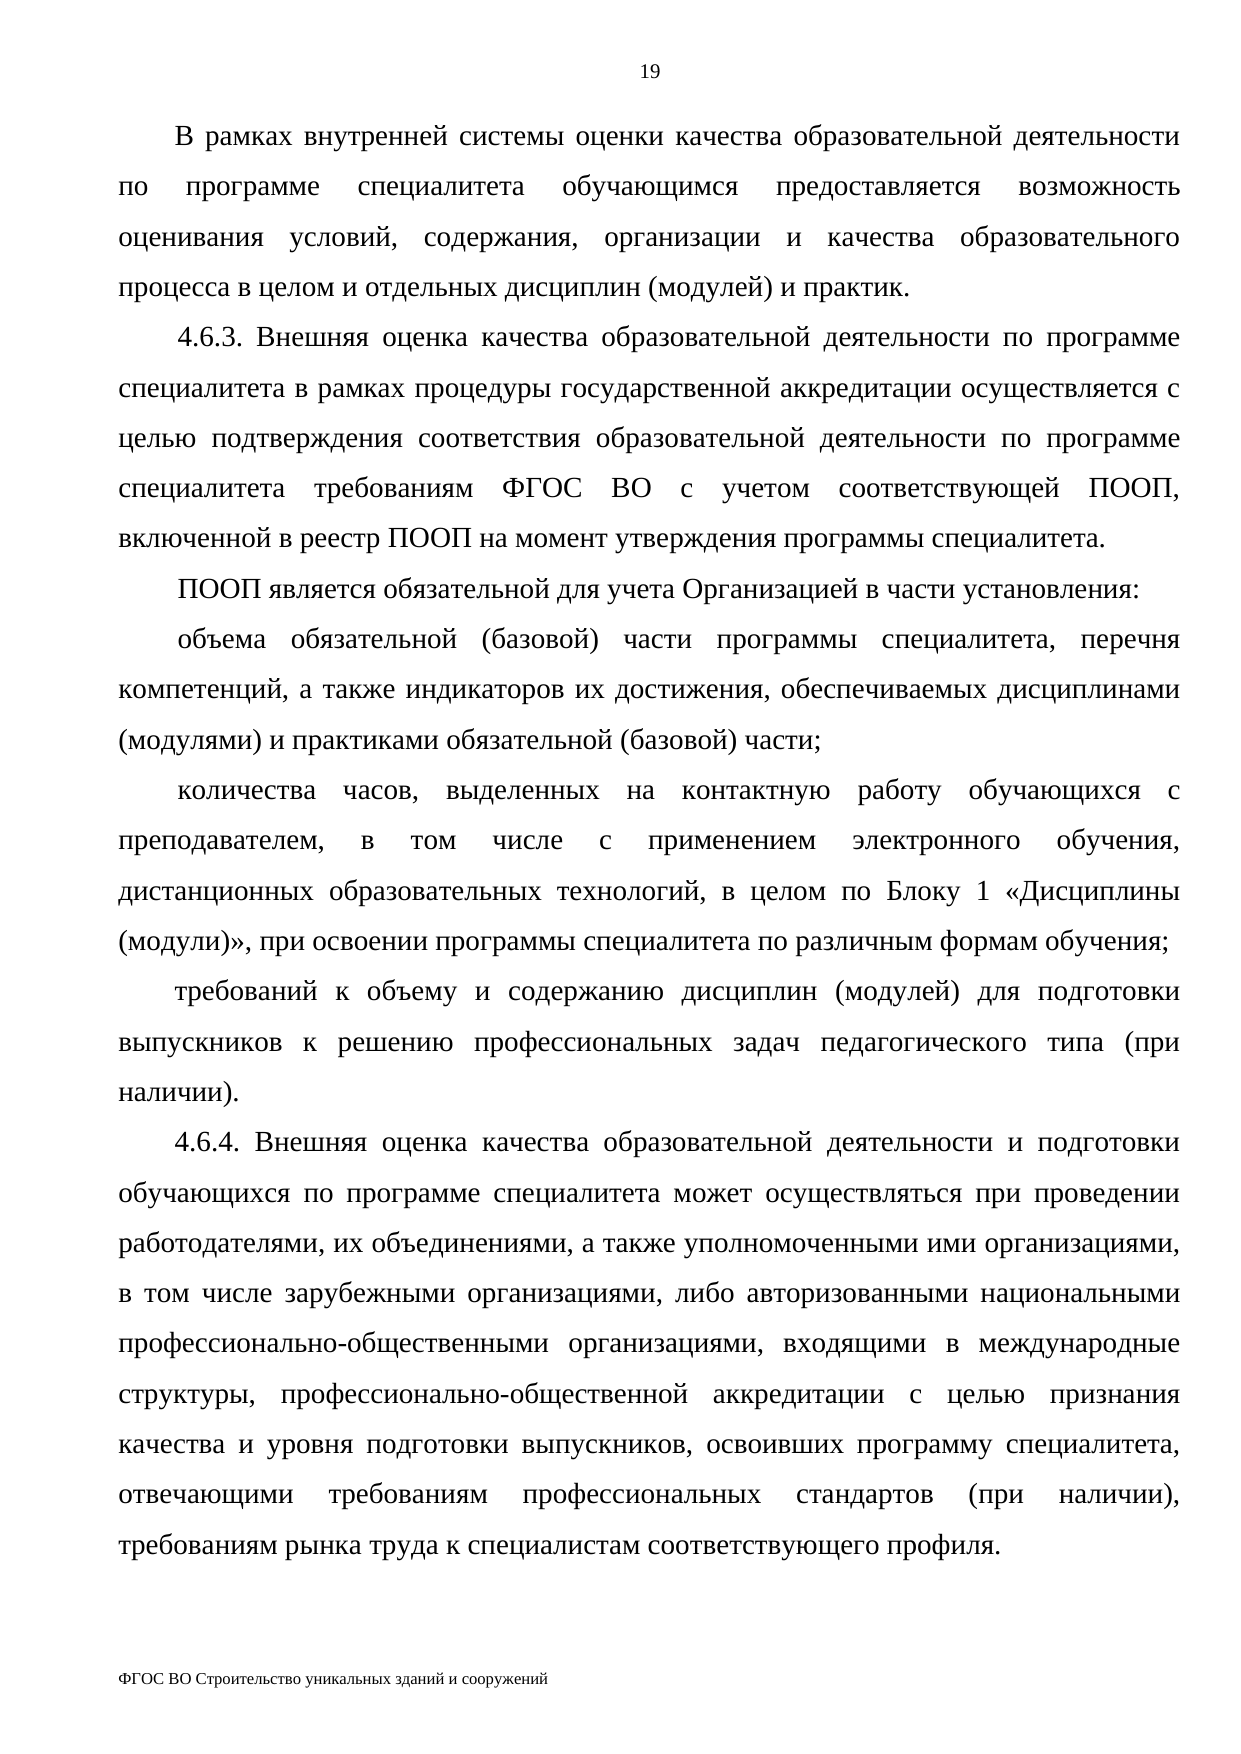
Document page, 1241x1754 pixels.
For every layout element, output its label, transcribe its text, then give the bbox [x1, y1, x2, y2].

text В рамках внутренней системы оценки качества образовательной деятельности по программе специалитета обучающимся предоставляется возможность оценивания условий, содержания, организации и качества образовательного процесса в целом и отдельных дисциплин (модулей) и практик. [118, 118, 1181, 303]
text объема обязательной (базовой) части программы специалитета, перечня компетенций, а также индикаторов их достижения, обеспечиваемых дисциплинами (модулями) и практиками обязательной (базовой) части; [118, 621, 1181, 755]
text требований к объему и содержанию дисциплин (модулей) для подготовки выпускников к решению профессиональных задач педагогического типа (при наличии). [118, 973, 1181, 1108]
text ПООП является обязательной для учета Организацией в части установления: [118, 571, 1181, 604]
text 4.6.4. Внешняя оценка качества образовательной деятельности и подготовки обучающихся по программе специалитета может осуществляться при проведении работодателями, их объединениями, а также уполномоченными ими организациями, в том числе зарубежными организациями, либо авторизованными национальными профессионально-общественными организациями, входящими в международные структуры, профессионально-общественной аккредитации с целью признания качества и уровня подготовки выпускников, освоивших программу специалитета, отвечающими требованиям профессиональных стандартов (при наличии), требованиям рынка труда к специалистам соответствующего профиля. [118, 1124, 1181, 1560]
text количества часов, выделенных на контактную работу обучающихся с преподавателем, в том числе с применением электронного обучения, дистанционных образовательных технологий, в целом по Блоку 1 «Дисциплины (модули)», при освоении программы специалитета по различным формам обучения; [118, 772, 1181, 957]
text 4.6.3. Внешняя оценка качества образовательной деятельности по программе специалитета в рамках процедуры государственной аккредитации осуществляется с целью подтверждения соответствия образовательной деятельности по программе специалитета требованиям ФГОС ВО с учетом соответствующей ПООП, включенной в реестр ПООП на момент утверждения программы специалитета. [118, 319, 1181, 554]
